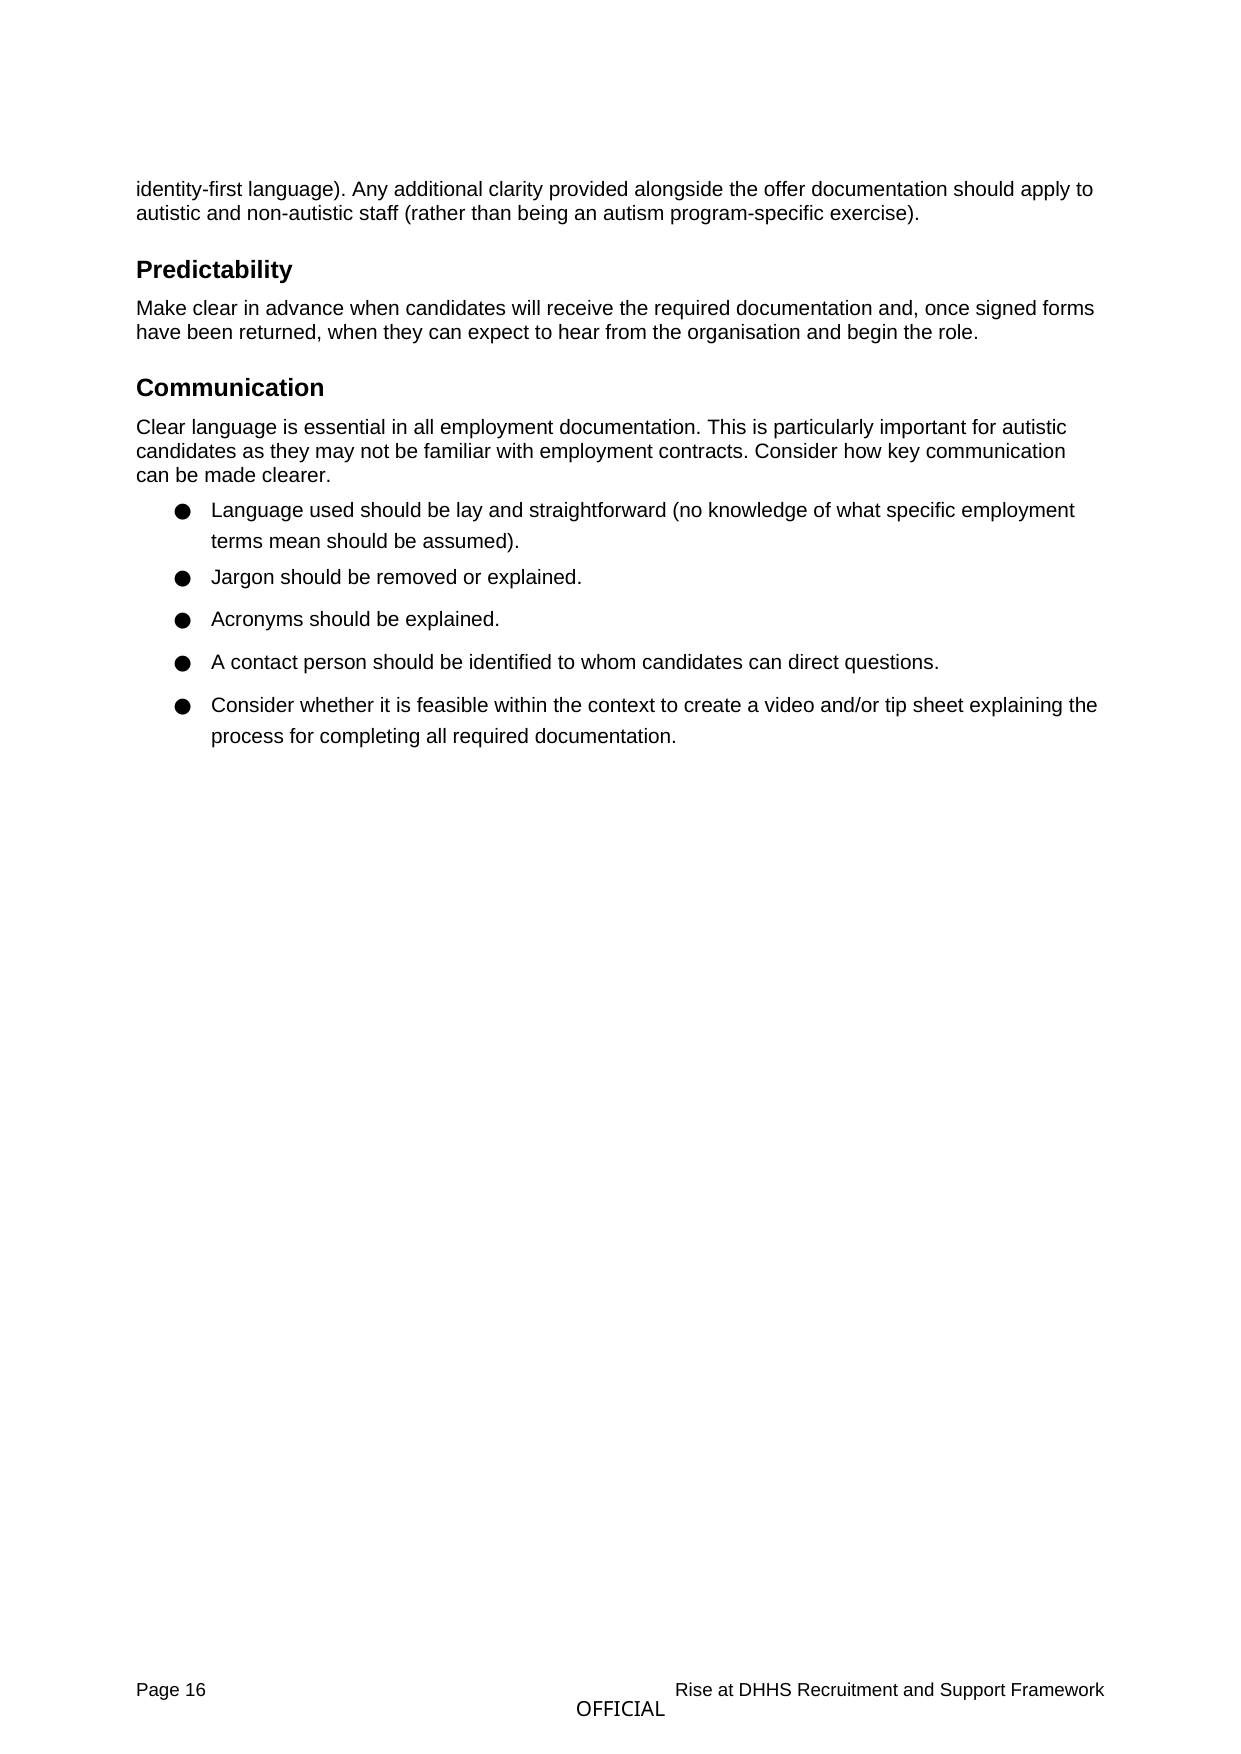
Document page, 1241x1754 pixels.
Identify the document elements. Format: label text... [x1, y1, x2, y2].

subtitle Communication [136, 373, 1104, 402]
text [136, 177, 1104, 225]
subtitle Predictability [136, 254, 1104, 283]
text Make clear in advance when candidates will receive the required documentation and, once signed forms have been returned, when they can expect to hear from the organisation and begin the role. [136, 296, 1104, 344]
list Consider whether it is feasible within the context to create a video and/or tip sheet explaining the process for completing all required documentation. [173, 681, 1104, 748]
list Language used should be lay and straightforward (no knowledge of what specific employment terms mean should be assumed). [173, 487, 1104, 553]
list Acronyms should be explained. [173, 596, 1104, 639]
text Clear language is essential in all employment documentation. This is particularly important for autistic candidates as they may not be familiar with employment contracts. Consider how key communication can be made clearer. [136, 415, 1104, 487]
list A contact person should be identified to whom candidates can direct questions. [173, 639, 1104, 681]
list Jargon should be removed or explained. [173, 553, 1104, 596]
